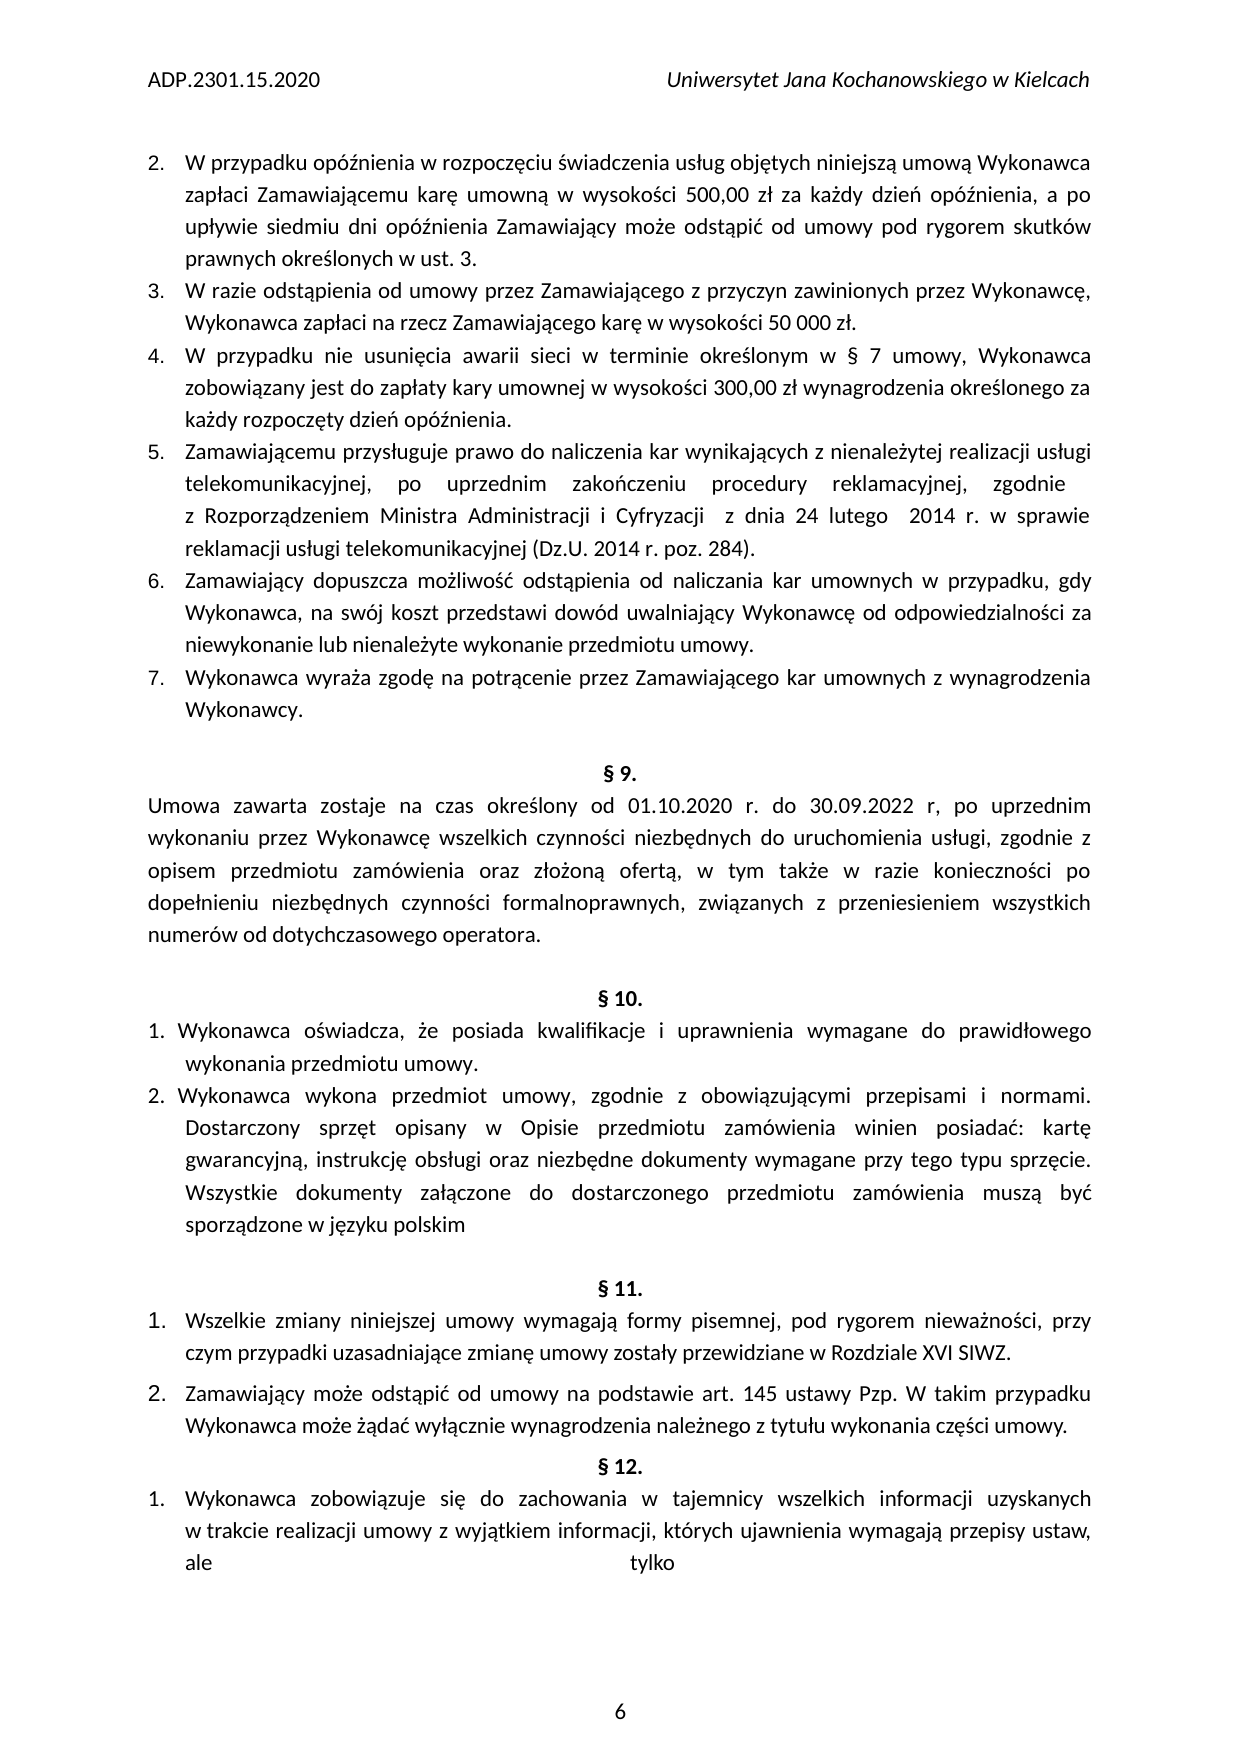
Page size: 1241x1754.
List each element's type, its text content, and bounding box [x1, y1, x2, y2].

text § 12. [148, 1452, 1093, 1480]
text § 11. [148, 1274, 1093, 1302]
text § 9. [148, 759, 1093, 787]
list W razie odstąpienia od umowy przez Zamawiającego z przyczyn zawinionych przez Wykonawcę, Wykonawca zapłaci na rzecz Zamawiającego karę w wysokości 50 000 zł. [148, 276, 1093, 337]
list Wszelkie zmiany niniejszej umowy wymagają formy pisemnej, pod rygorem nieważności, przy czym przypadki uzasadniające zmianę umowy zostały przewidziane w Rozdziale XVI SIWZ. [148, 1306, 1093, 1367]
list Wykonawca wykona przedmiot umowy, zgodnie z obowiązującymi przepisami i normami. Dostarczony sprzęt opisany w Opisie przedmiotu zamówienia winien posiadać: kartę gwarancyjną, instrukcję obsługi oraz niezbędne dokumenty wymagane przy tego typu sprzęcie. Wszystkie dokumenty załączone do dostarczonego przedmiotu zamówienia muszą być sporządzone w języku polskim [148, 1081, 1093, 1238]
list Zamawiającemu przysługuje prawo do naliczenia kar wynikających z nienależytej realizacji usługi telekomunikacyjnej, po uprzednim zakończeniu procedury reklamacyjnej, zgodnie z Rozporządzeniem Ministra Administracji i Cyfryzacji z dnia 24 lutego 2014 r. w sprawie reklamacji usługi telekomunikacyjnej (Dz.U. 2014 r. poz. 284). [148, 437, 1093, 562]
text § 10. [148, 984, 1093, 1012]
list W przypadku nie usunięcia awarii sieci w terminie określonym w § 7 umowy, Wykonawca zobowiązany jest do zapłaty kary umownej w wysokości 300,00 zł wynagrodzenia określonego za każdy rozpoczęty dzień opóźnienia. [148, 341, 1093, 433]
text Umowa zawarta zostaje na czas określony od 01.10.2020 r. do 30.09.2022 r, po uprzednim wykonaniu przez Wykonawcę wszelkich czynności niezbędnych do uruchomienia usługi, zgodnie z opisem przedmiotu zamówienia oraz złożoną ofertą, w tym także w razie konieczności po dopełnieniu niezbędnych czynności formalnoprawnych, związanych z przeniesieniem wszystkich numerów od dotychczasowego operatora. [148, 791, 1093, 948]
list Zamawiający dopuszcza możliwość odstąpienia od naliczania kar umownych w przypadku, gdy Wykonawca, na swój koszt przedstawi dowód uwalniający Wykonawcę od odpowiedzialności za niewykonanie lub nienależyte wykonanie przedmiotu umowy. [148, 566, 1093, 658]
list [148, 1484, 1093, 1576]
list W przypadku opóźnienia w rozpoczęciu świadczenia usług objętych niniejszą umową Wykonawca zapłaci Zamawiającemu karę umowną w wysokości 500,00 zł za każdy dzień opóźnienia, a po upływie siedmiu dni opóźnienia Zamawiający może odstąpić od umowy pod rygorem skutków prawnych określonych w ust. 3. [148, 148, 1093, 272]
list Zamawiający może odstąpić od umowy na podstawie art. 145 ustawy Pzp. W takim przypadku Wykonawca może żądać wyłącznie wynagrodzenia należnego z tytułu wykonania części umowy. [148, 1379, 1093, 1439]
list Wykonawca wyraża zgodę na potrącenie przez Zamawiającego kar umownych z wynagrodzenia Wykonawcy. [148, 663, 1093, 723]
list Wykonawca oświadcza, że posiada kwalifikacje i uprawnienia wymagane do prawidłowego wykonania przedmiotu umowy. [148, 1017, 1093, 1077]
